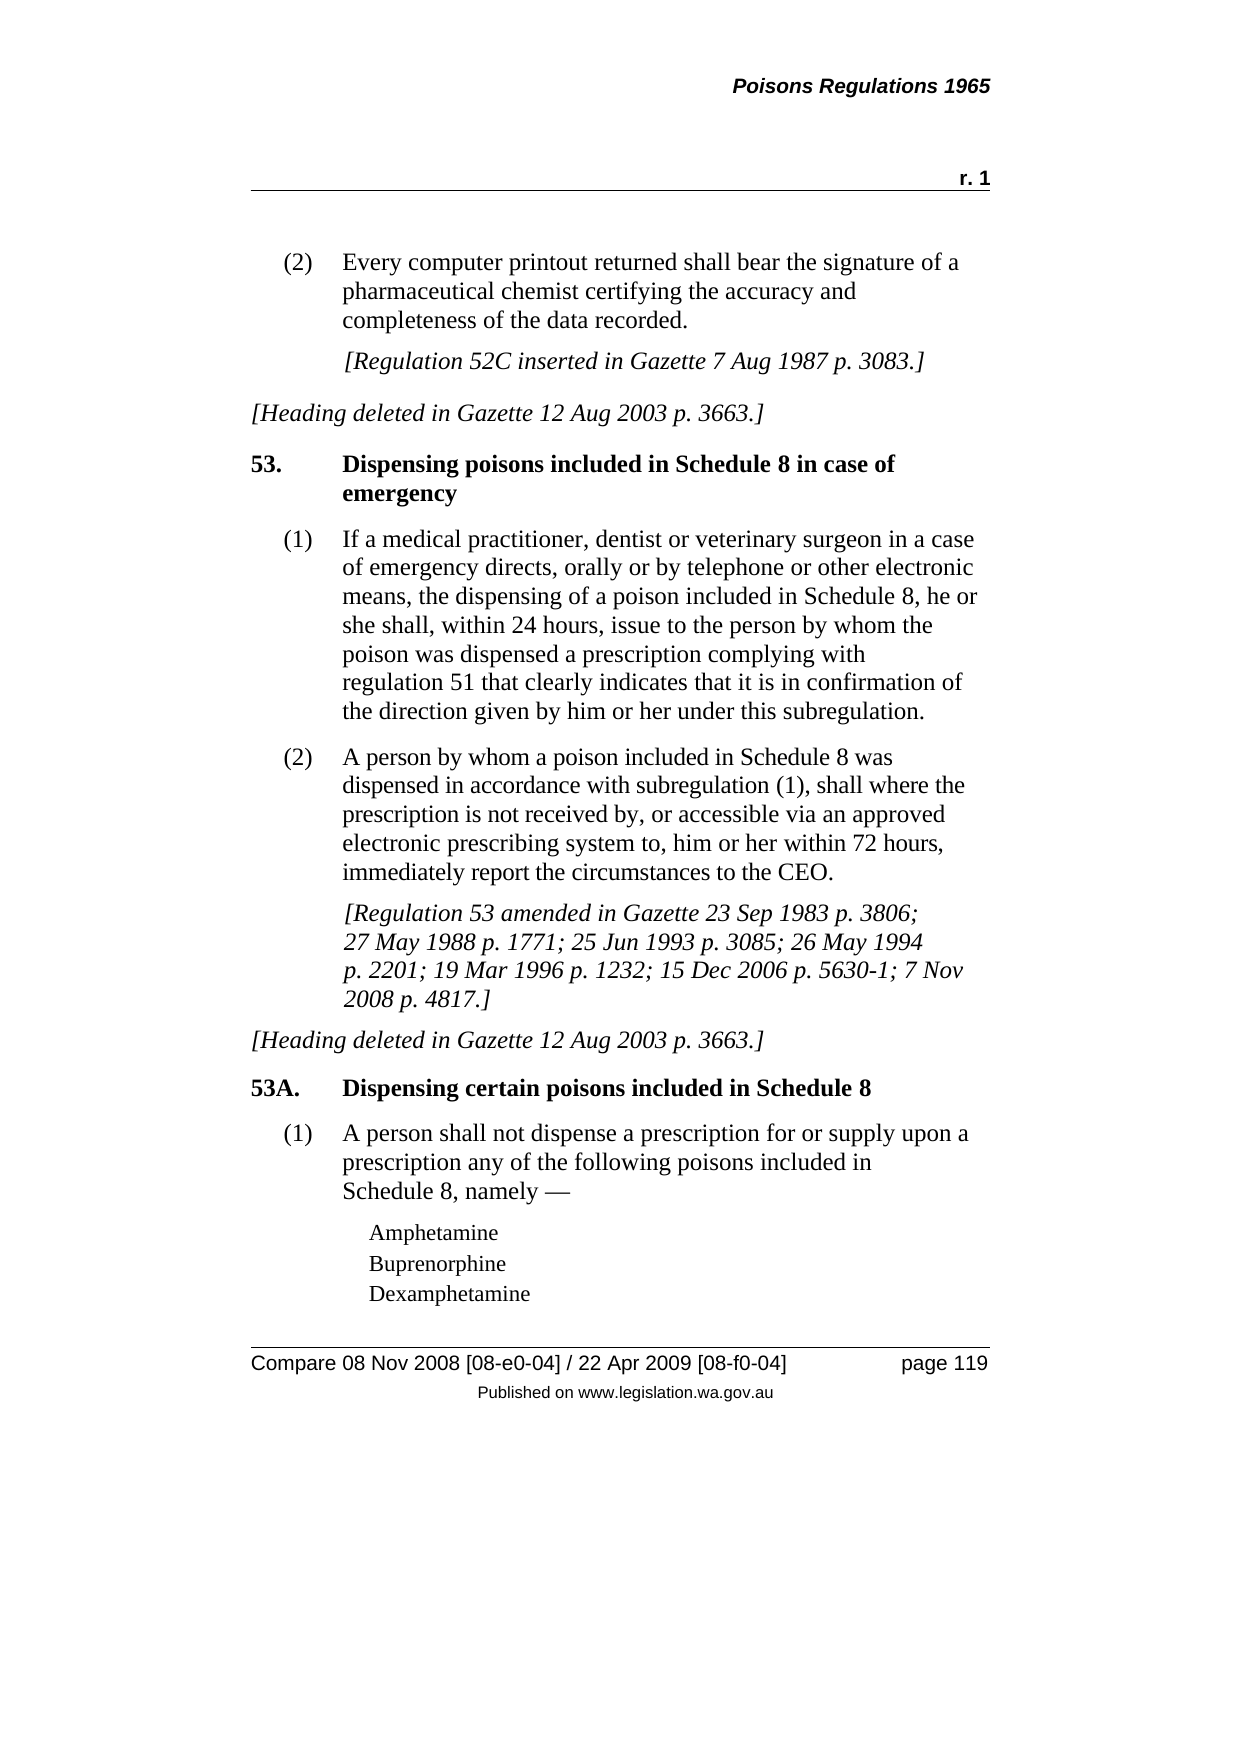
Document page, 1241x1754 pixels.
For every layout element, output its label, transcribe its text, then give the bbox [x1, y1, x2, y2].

table_cell Buprenorphine [358, 1248, 634, 1278]
table_header Amphetamine [358, 1217, 634, 1248]
text (1) A person shall not dispense a prescription for or supply upon a prescription any of the following poisons included in Schedule 8, namely — [251, 1118, 990, 1204]
subtitle 53. Dispensing poisons included in Schedule 8 in case of emergency [251, 449, 990, 507]
text [Regulation 53 amended in Gazette 23 Sep 1983 p. 3806; 27 May 1988 p. 1771; 25 Jun 1993 p. 3085; 26 May 1994 p. 2201; 19 Mar 1996 p. 1232; 15 Dec 2006 p. 5630-1; 7 Nov 2008 p. 4817.] [251, 898, 990, 1013]
table_cell Dexamphetamine [358, 1278, 634, 1309]
text [Regulation 52C inserted in Gazette 7 Aug 1987 p. 3083.] [251, 346, 990, 375]
text [Heading deleted in Gazette 12 Aug 2003 p. 3663.] [251, 398, 990, 427]
text (1) If a medical practitioner, dentist or veterinary surgeon in a case of emergency directs, orally or by telephone or other electronic means, the dispensing of a poison included in Schedule 8, he or she shall, within 24 hours, issue to the person by whom the poison was dispensed a prescription complying with regulation 51 that clearly indicates that it is in confirmation of the direction given by him or her under this subregulation. [251, 524, 990, 725]
text [Heading deleted in Gazette 12 Aug 2003 p. 3663.] [251, 1025, 990, 1054]
text (2) A person by whom a poison included in Schedule 8 was dispensed in accordance with subregulation (1), shall where the prescription is not received by, or accessible via an approved electronic prescribing system to, him or her within 72 hours, immediately report the circumstances to the CEO. [251, 742, 990, 885]
subtitle 53A. Dispensing certain poisons included in Schedule 8 [251, 1073, 990, 1102]
text (2) Every computer printout returned shall bear the signature of a pharmaceutical chemist certifying the accuracy and completeness of the data recorded. [251, 247, 990, 334]
